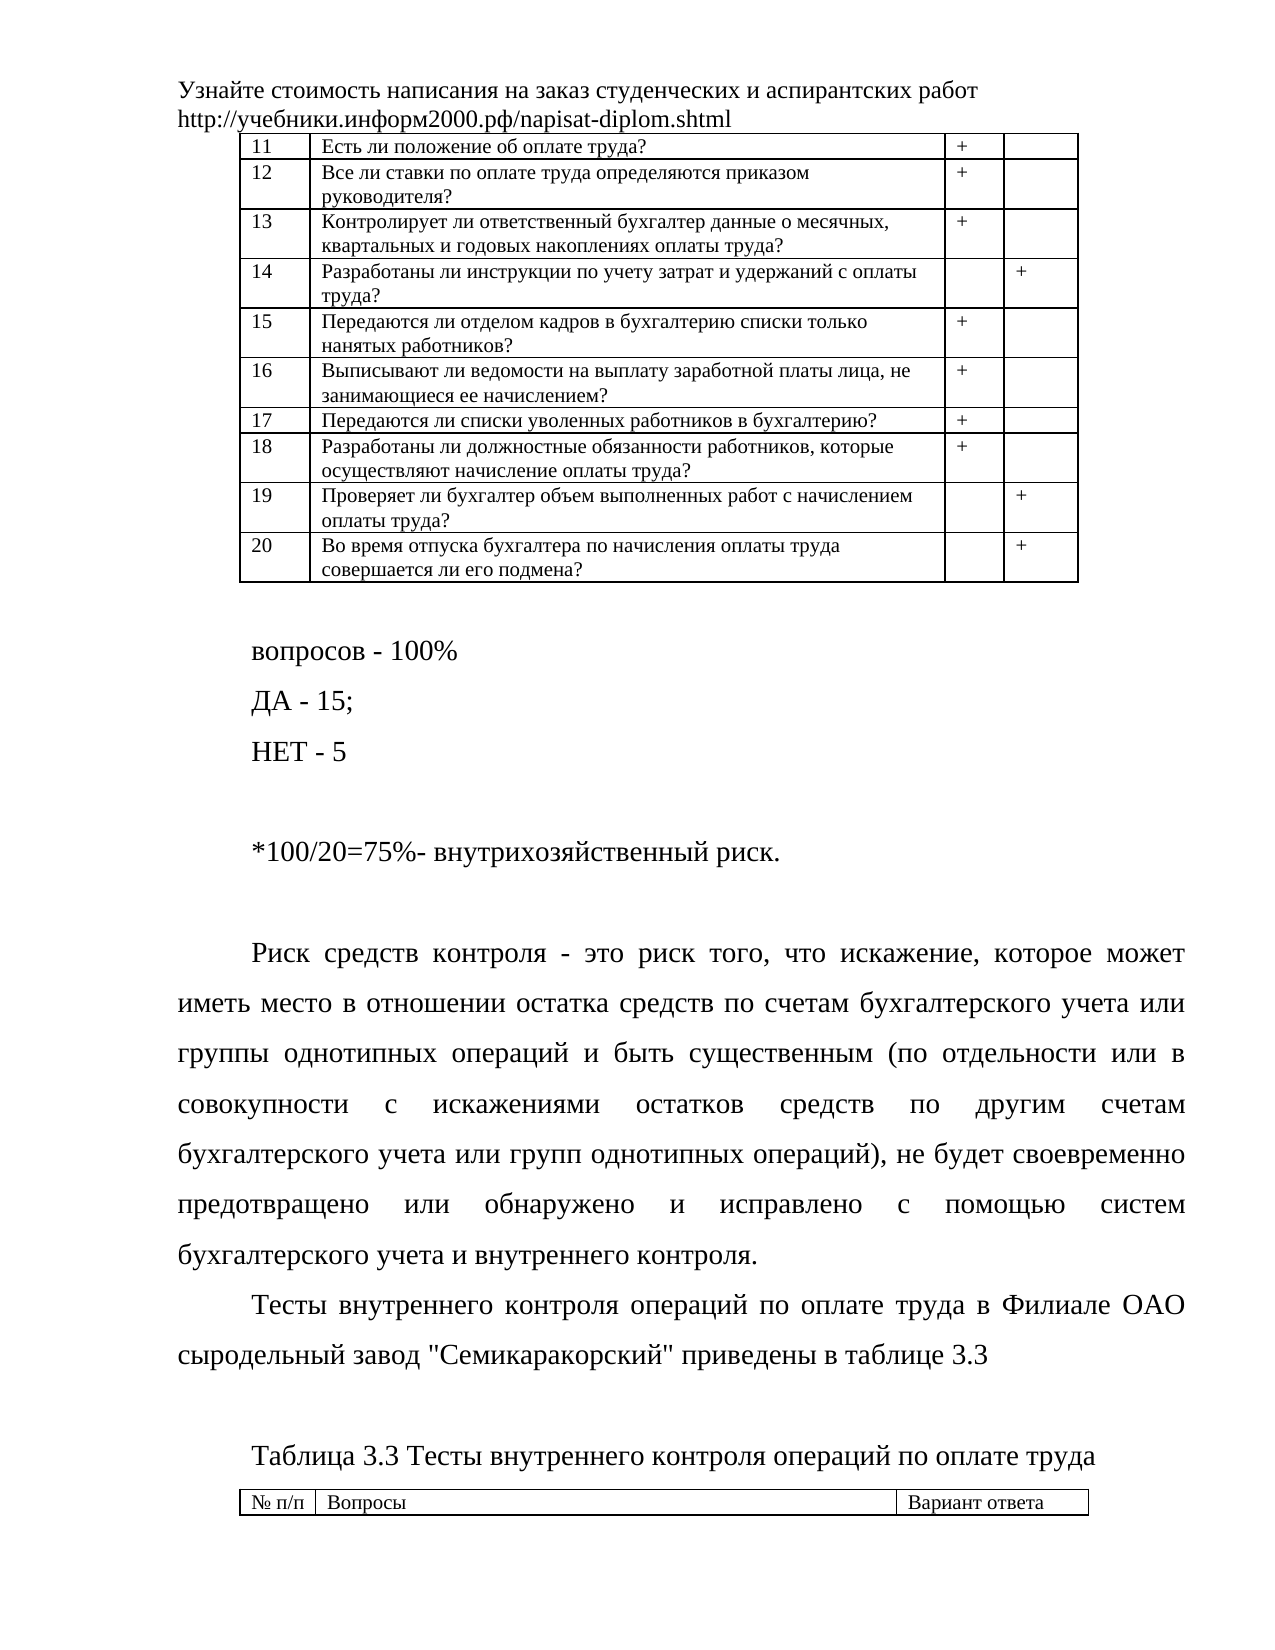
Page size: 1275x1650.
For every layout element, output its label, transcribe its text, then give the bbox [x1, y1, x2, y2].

table_cell Все ли ставки по оплате труда определяются приказом руководителя? [311, 160, 944, 208]
text Таблица 3.3 Тесты внутреннего контроля операций по оплате труда [177, 1438, 1186, 1472]
table_cell [1005, 358, 1077, 407]
table_cell Проверяет ли бухгалтер объем выполненных работ с начислением оплаты труда? [311, 483, 944, 532]
table_cell [946, 259, 1003, 307]
table_cell 18 [241, 434, 309, 482]
table_cell + [1005, 483, 1077, 532]
table_cell [946, 533, 1003, 581]
table_cell + [946, 434, 1003, 482]
table_cell + [946, 160, 1003, 208]
table_cell Разработаны ли инструкции по учету затрат и удержаний с оплаты труда? [311, 259, 944, 307]
table_cell Выписывают ли ведомости на выплату заработной платы лица, не занимающиеся ее начислением? [311, 358, 944, 407]
table_cell 16 [241, 358, 309, 407]
table_cell Есть ли положение об оплате труда? [311, 134, 944, 158]
table_cell + [946, 358, 1003, 407]
table_cell Контролирует ли ответственный бухгалтер данные о месячных, квартальных и годовых накоплениях оплаты труда? [311, 210, 944, 257]
table_cell [1005, 434, 1077, 482]
table_cell 11 [241, 134, 309, 158]
text НЕТ - 5 [177, 734, 1186, 767]
table_cell [1005, 160, 1077, 208]
table_header Вопросы [316, 1490, 896, 1514]
text *100/20=75%- внутрихозяйственный риск. [177, 834, 1186, 868]
table_cell Разработаны ли должностные обязанности работников, которые осуществляют начисление оплаты труда? [311, 434, 944, 482]
table_cell + [946, 134, 1003, 158]
table_cell + [1005, 259, 1077, 307]
table_cell 17 [241, 408, 309, 432]
table_cell Во время отпуска бухгалтера по начисления оплаты труда совершается ли его подмена? [311, 533, 944, 581]
table_cell [1005, 210, 1077, 257]
table_cell + [1005, 533, 1077, 581]
table_cell 13 [241, 210, 309, 257]
table_cell 14 [241, 259, 309, 307]
text вопросов - 100% [177, 633, 1186, 667]
table_cell Передаются ли списки уволенных работников в бухгалтерию? [311, 408, 944, 432]
table_cell + [946, 408, 1003, 432]
table_cell [1005, 408, 1077, 432]
table_cell 20 [241, 533, 309, 581]
table_cell + [946, 309, 1003, 357]
table_cell Передаются ли отделом кадров в бухгалтерию списки только нанятых работников? [311, 309, 944, 357]
table_cell 19 [241, 483, 309, 532]
table_cell [946, 483, 1003, 532]
table_cell 12 [241, 160, 309, 208]
text ДА - 15; [177, 683, 1186, 717]
table_cell 15 [241, 309, 309, 357]
table_cell [1005, 134, 1077, 158]
table_cell + [946, 210, 1003, 257]
table_header Вариант ответа [897, 1490, 1088, 1514]
text Тесты внутреннего контроля операций по оплате труда в Филиале ОАО сыродельный завод "Семикаракорский" приведены в таблице 3.3 [177, 1287, 1186, 1371]
text Риск средств контроля - это риск того, что искажение, которое может иметь место в отношении остатка средств по счетам бухгалтерского учета или группы однотипных операций и быть существенным (по отдельности или в совокупности с искажениями остатков средств по другим счетам бухгалтерского учета или групп однотипных операций), не будет своевременно предотвращено или обнаружено и исправлено с помощью систем бухгалтерского учета и внутреннего контроля. [177, 935, 1186, 1270]
table_header № п/п [241, 1490, 315, 1514]
table_cell [1005, 309, 1077, 357]
